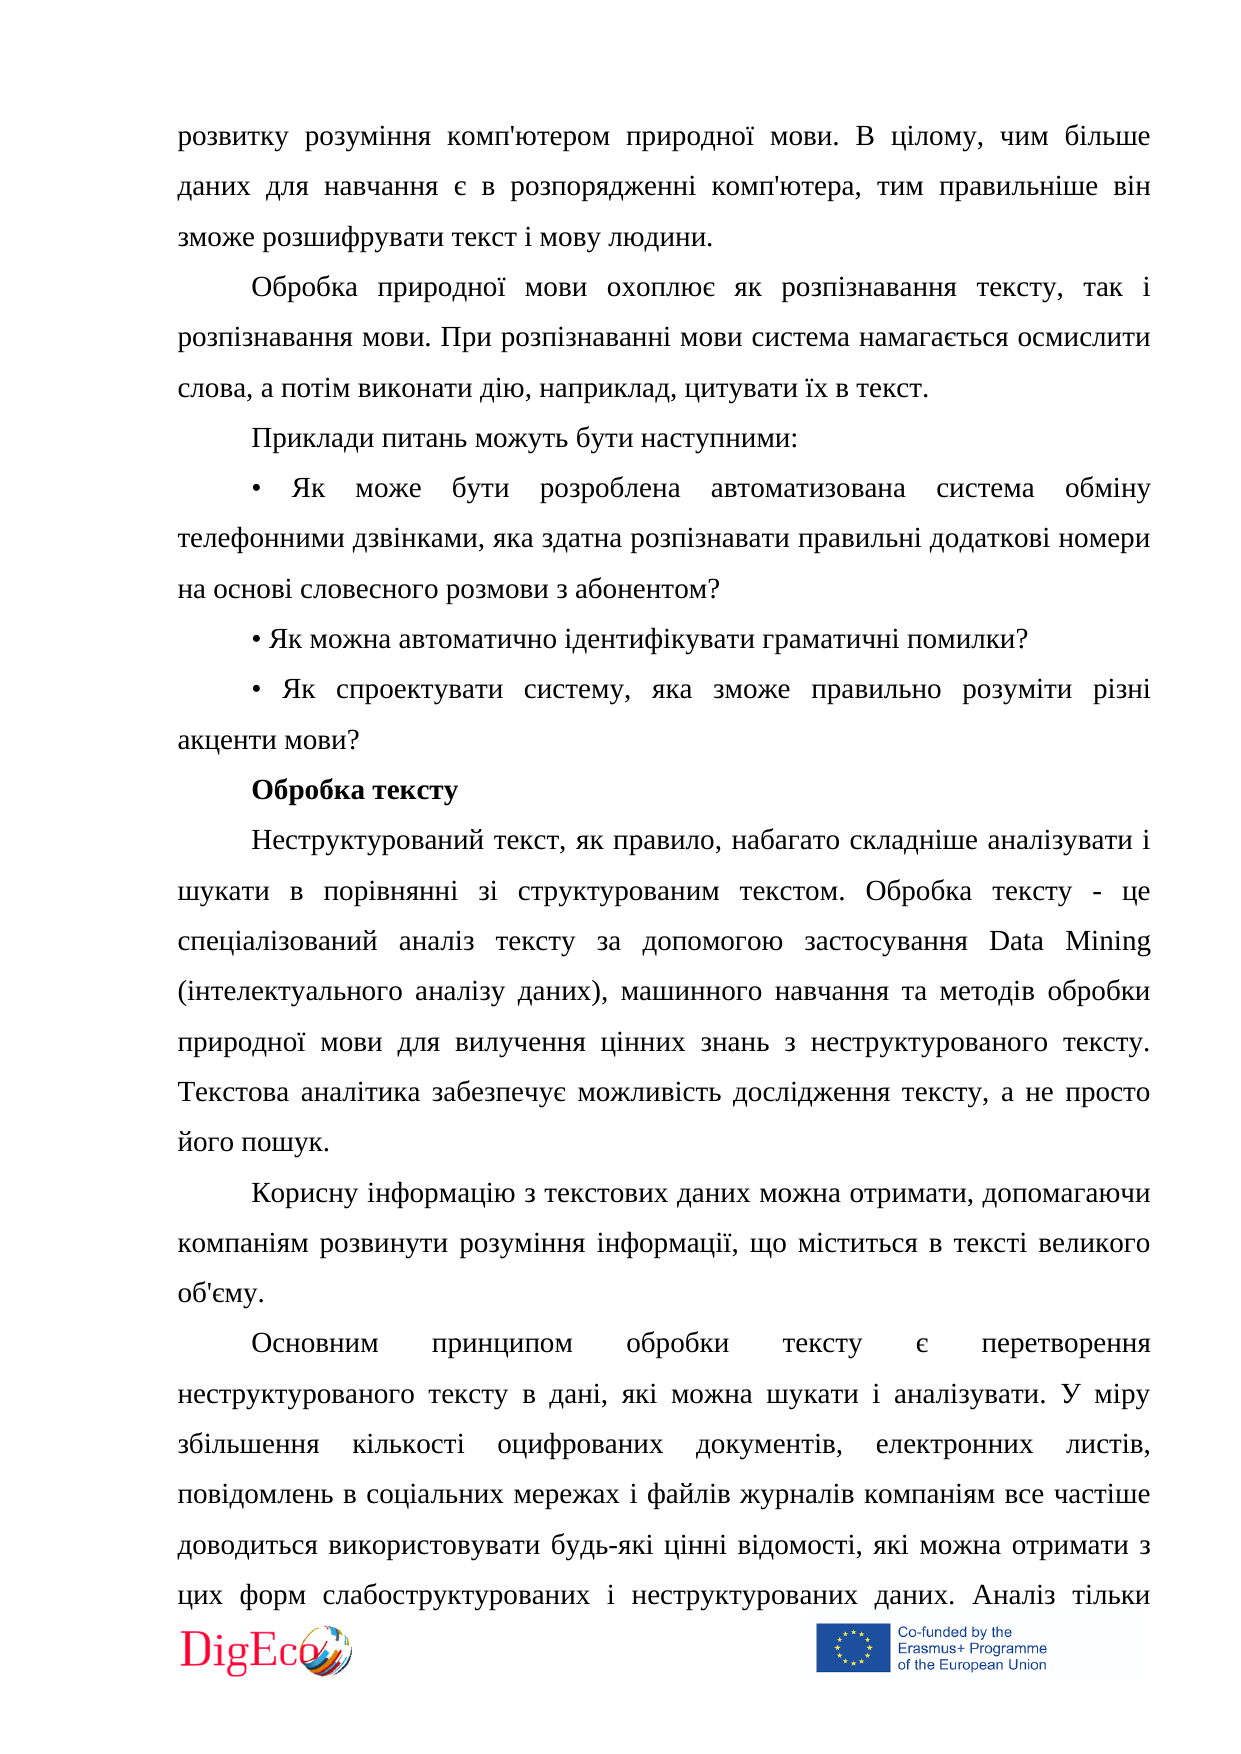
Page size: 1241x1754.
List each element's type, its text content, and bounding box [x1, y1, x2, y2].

picture [804, 1613, 1142, 1681]
text • Як може бути розроблена автоматизована система обміну телефонними дзвінками, яка здатна розпізнавати правильні додаткові номери на основі словесного розмови з абонентом? [177, 470, 1152, 604]
text • Як можна автоматично ідентифікувати граматичні помилки? [177, 621, 1152, 655]
text • Як спроектувати систему, яка зможе правильно розуміти різні акценти мови? [177, 672, 1152, 755]
text Обробка тексту [177, 772, 1152, 806]
text Приклади питань можуть бути наступними: [177, 420, 1152, 453]
text Корисну інформацію з текстових даних можна отримати, допомагаючи компаніям розвинути розуміння інформації, що міститься в тексті великого об'єму. [177, 1175, 1152, 1309]
text Неструктурований текст, як правило, набагато складніше аналізувати і шукати в порівнянні зі структурованим текстом. Обробка тексту - це спеціалізований аналіз тексту за допомогою застосування Data Mining (інтелектуального аналізу даних), машинного навчання та методів обробки природної мови для вилучення цінних знань з неструктурованого тексту. Текстова аналітика забезпечує можливість дослідження тексту, а не просто його пошук. [177, 822, 1152, 1158]
picture [177, 1621, 355, 1681]
text Обробка природної мови охоплює як розпізнавання тексту, так і розпізнавання мови. При розпізнаванні мови система намагається осмислити слова, а потім виконати дію, наприклад, цитувати їх в текст. [177, 269, 1152, 403]
